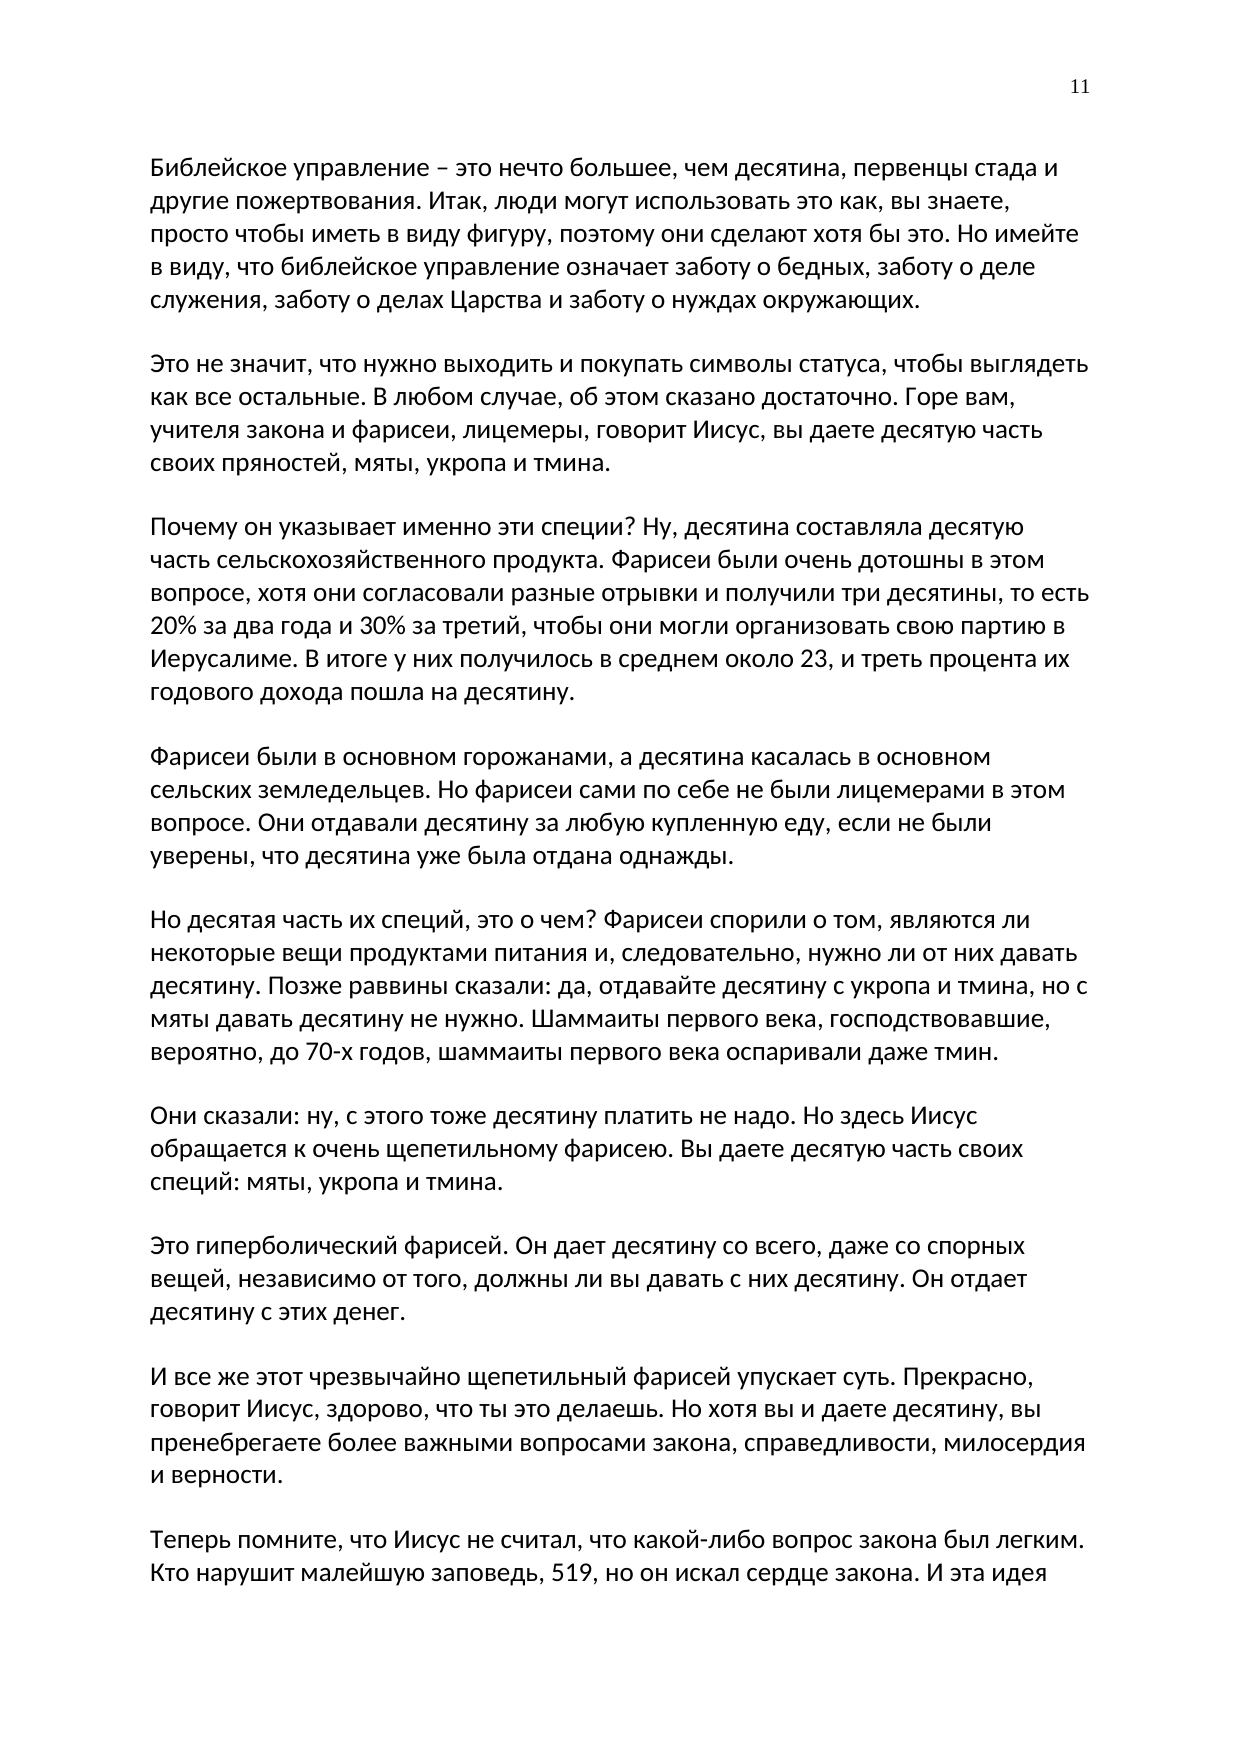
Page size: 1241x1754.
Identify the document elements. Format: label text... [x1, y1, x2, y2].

text Это не значит, что нужно выходить и покупать символы статуса, чтобы выглядеть как все остальные. В любом случае, об этом сказано достаточно. Горе вам, учителя закона и фарисеи, лицемеры, говорит Иисус, вы даете десятую часть своих пряностей, мяты, укропа и тмина. [150, 346, 1090, 478]
text Почему он указывает именно эти специи? Ну, десятина составляла десятую часть сельскохозяйственного продукта. Фарисеи были очень дотошны в этом вопросе, хотя они согласовали разные отрывки и получили три десятины, то есть 20% за два года и 30% за третий, чтобы они могли организовать свою партию в Иерусалиме. В итоге у них получилось в среднем около 23, и треть процента их годового дохода пошла на десятину. [150, 509, 1090, 708]
text Библейское управление – это нечто большее, чем десятина, первенцы стада и другие пожертвования. Итак, люди могут использовать это как, вы знаете, просто чтобы иметь в виду фигуру, поэтому они сделают хотя бы это. Но имейте в виду, что библейское управление означает заботу о бедных, заботу о деле служения, заботу о делах Царства и заботу о нуждах окружающих. [150, 150, 1090, 315]
text Фарисеи были в основном горожанами, а десятина касалась в основном сельских земледельцев. Но фарисеи сами по себе не были лицемерами в этом вопросе. Они отдавали десятину за любую купленную еду, если не были уверены, что десятина уже была отдана однажды. [150, 739, 1090, 871]
text Это гиперболический фарисей. Он дает десятину со всего, даже со спорных вещей, независимо от того, должны ли вы давать с них десятину. Он отдает десятину с этих денег. [150, 1228, 1090, 1327]
text Но десятая часть их специй, это о чем? Фарисеи спорили о том, являются ли некоторые вещи продуктами питания и, следовательно, нужно ли от них давать десятину. Позже раввины сказали: да, отдавайте десятину с укропа и тмина, но с мяты давать десятину не нужно. Шаммаиты первого века, господствовавшие, вероятно, до 70-х годов, шаммаиты первого века оспаривали даже тмин. [150, 902, 1090, 1067]
text Они сказали: ну, с этого тоже десятину платить не надо. Но здесь Иисус обращается к очень щепетильному фарисею. Вы даете десятую часть своих специй: мяты, укропа и тмина. [150, 1098, 1090, 1197]
text И все же этот чрезвычайно щепетильный фарисей упускает суть. Прекрасно, говорит Иисус, здорово, что ты это делаешь. Но хотя вы и даете десятину, вы пренебрегаете более важными вопросами закона, справедливости, милосердия и верности. [150, 1359, 1090, 1491]
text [150, 1522, 1090, 1588]
